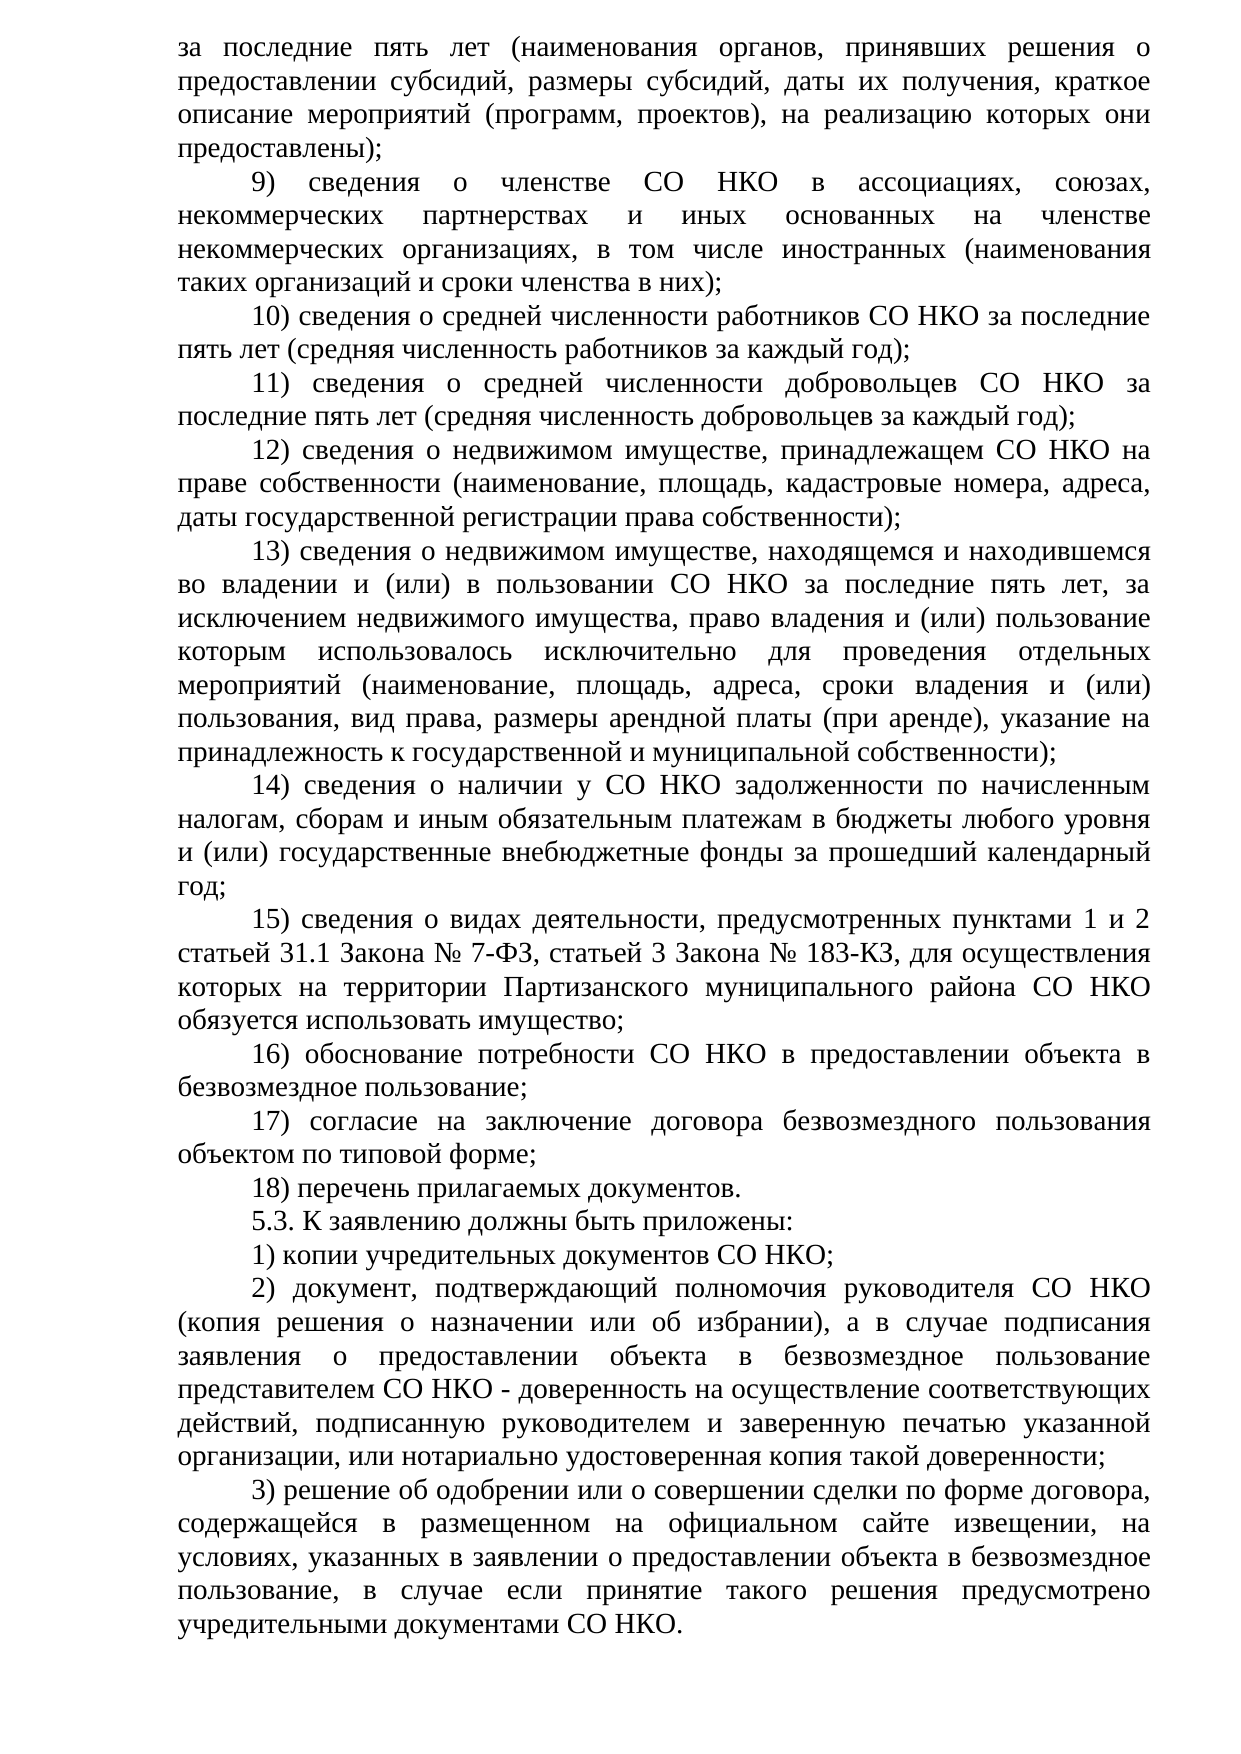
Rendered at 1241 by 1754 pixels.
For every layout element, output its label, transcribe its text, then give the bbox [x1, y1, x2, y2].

text 16) обоснование потребности СО НКО в предоставлении объекта в безвозмездное пользование; [177, 1036, 1152, 1103]
text 18) перечень прилагаемых документов. [177, 1170, 1152, 1203]
text 17) согласие на заключение договора безвозмездного пользования объектом по типовой форме; [177, 1103, 1152, 1170]
text 2) документ, подтверждающий полномочия руководителя СО НКО (копия решения о назначении или об избрании), а в случае подписания заявления о предоставлении объекта в безвозмездное пользование представителем СО НКО - доверенность на осуществление соответствующих действий, подписанную руководителем и заверенную печатью указанной организации, или нотариально удостоверенная копия такой доверенности; [177, 1271, 1152, 1472]
text 3) решение об одобрении или о совершении сделки по форме договора, содержащейся в размещенном на официальном сайте извещении, на условиях, указанных в заявлении о предоставлении объекта в безвозмездное пользование, в случае если принятие такого решения предусмотрено учредительными документами СО НКО. [177, 1472, 1152, 1639]
text 9) сведения о членстве СО НКО в ассоциациях, союзах, некоммерческих партнерствах и иных основанных на членстве некоммерческих организациях, в том числе иностранных (наименования таких организаций и сроки членства в них); [177, 164, 1152, 298]
text 10) сведения о средней численности работников СО НКО за последние пять лет (средняя численность работников за каждый год); [177, 298, 1152, 365]
text 13) сведения о недвижимом имуществе, находящемся и находившемся во владении и (или) в пользовании СО НКО за последние пять лет, за исключением недвижимого имущества, право владения и (или) пользование которым использовалось исключительно для проведения отдельных мероприятий (наименование, площадь, адреса, сроки владения и (или) пользования, вид права, размеры арендной платы (при аренде), указание на принадлежность к государственной и муниципальной собственности); [177, 533, 1152, 767]
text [177, 29, 1152, 164]
text 15) сведения о видах деятельности, предусмотренных пунктами 1 и 2 статьей 31.1 Закона № 7-ФЗ, статьей 3 Закона № 183-КЗ, для осуществления которых на территории Партизанского муниципального района СО НКО обязуется использовать имущество; [177, 902, 1152, 1036]
text 1) копии учредительных документов СО НКО; [177, 1237, 1152, 1271]
text 14) сведения о наличии у СО НКО задолженности по начисленным налогам, сборам и иным обязательным платежам в бюджеты любого уровня и (или) государственные внебюджетные фонды за прошедший календарный год; [177, 767, 1152, 902]
text 12) сведения о недвижимом имуществе, принадлежащем СО НКО на праве собственности (наименование, площадь, кадастровые номера, адреса, даты государственной регистрации права собственности); [177, 432, 1152, 533]
text 11) сведения о средней численности добровольцев СО НКО за последние пять лет (средняя численность добровольцев за каждый год); [177, 365, 1152, 432]
text 5.3. К заявлению должны быть приложены: [177, 1203, 1152, 1237]
